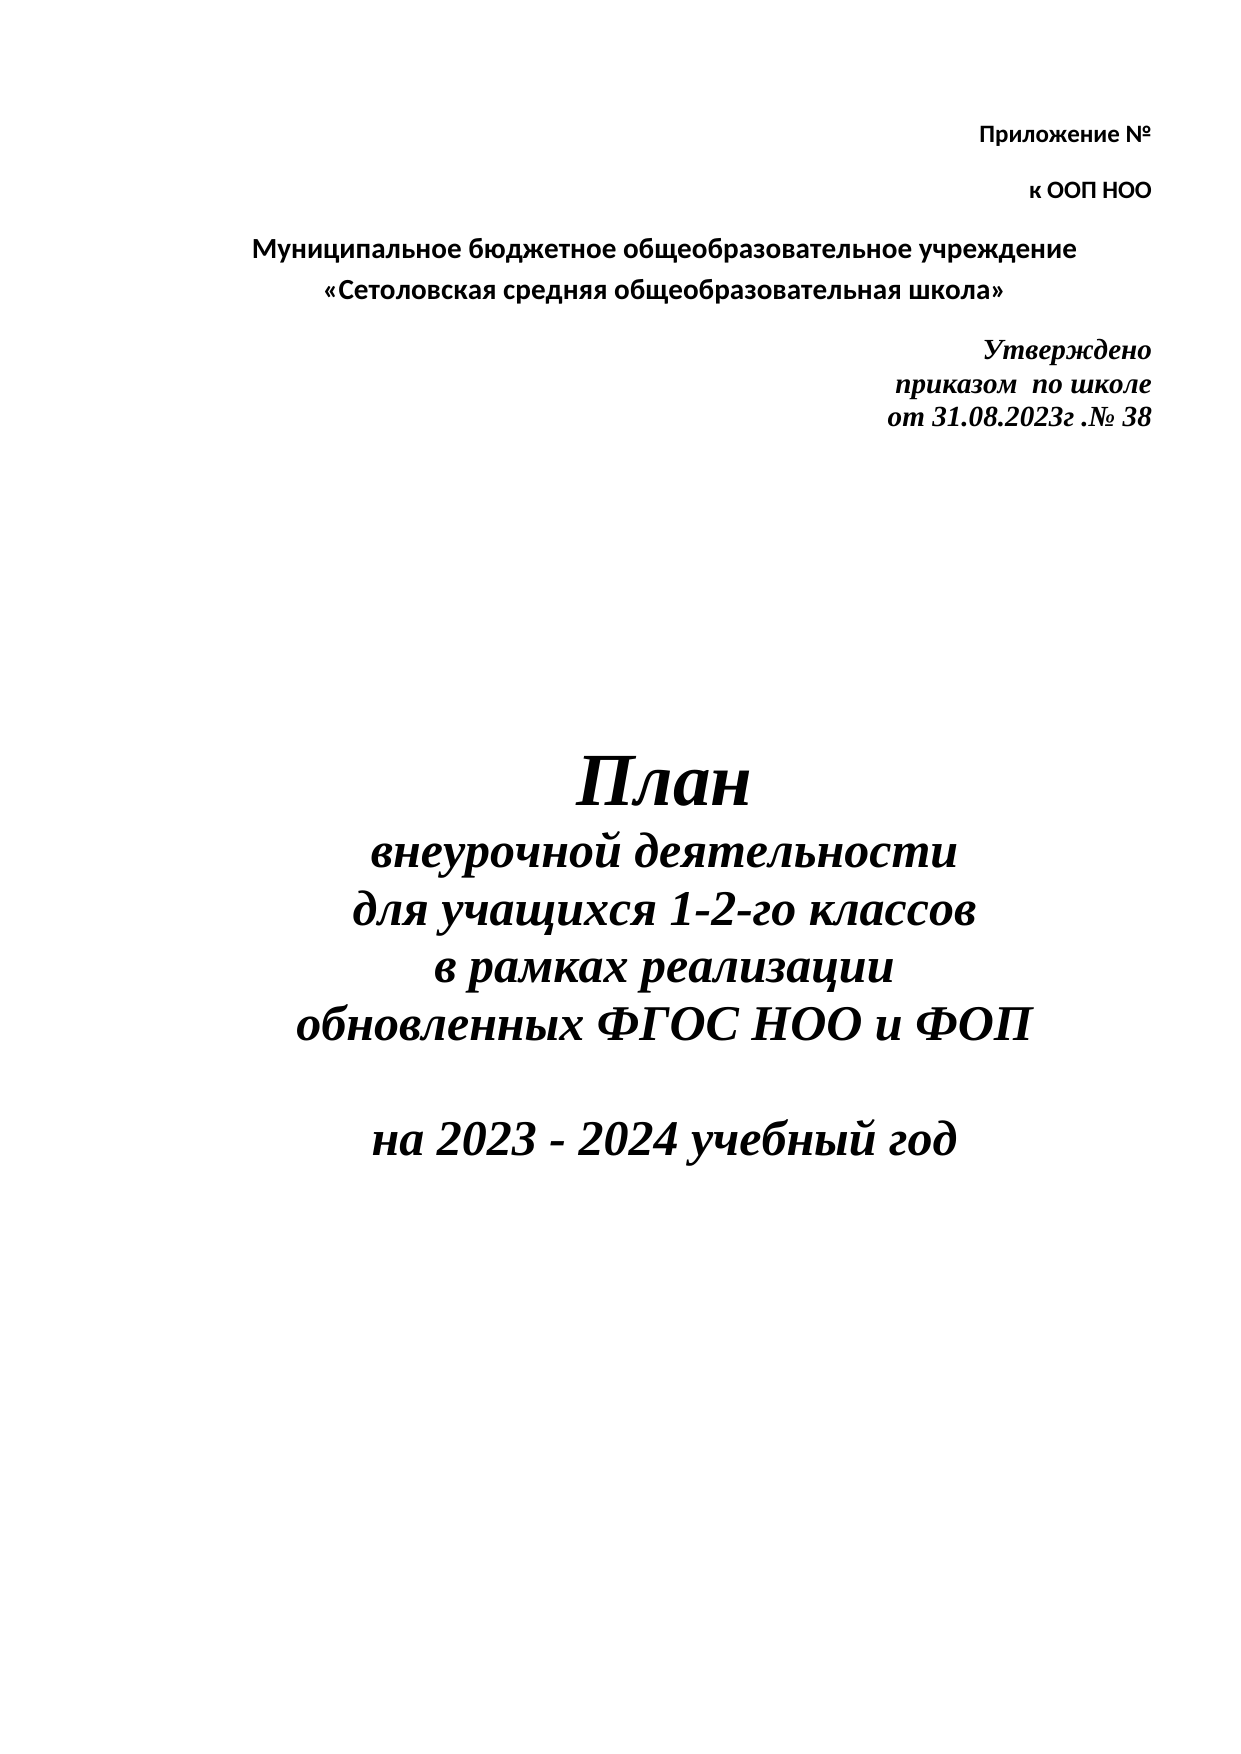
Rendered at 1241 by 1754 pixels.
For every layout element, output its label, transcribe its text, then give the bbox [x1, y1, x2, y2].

text Приложение № [177, 118, 1152, 149]
text внеурочной деятельности [177, 821, 1152, 879]
text к ООП НОО [177, 174, 1152, 204]
text План [177, 735, 1152, 821]
text для учащихся 1-2-го классов [177, 879, 1152, 936]
text в рамках реализации [177, 936, 1152, 994]
text Муниципальное бюджетное общеобразовательное учреждение «Сетоловская средняя общеобразовательная школа» [177, 230, 1152, 306]
text от 31.08.2023г .№ 38 [177, 399, 1152, 433]
text приказом по школе [177, 366, 1152, 399]
text на 2023 - 2024 учебный год [177, 1109, 1152, 1166]
text Утверждено [177, 332, 1152, 366]
text обновленных ФГОС НОО и ФОП [177, 994, 1152, 1051]
